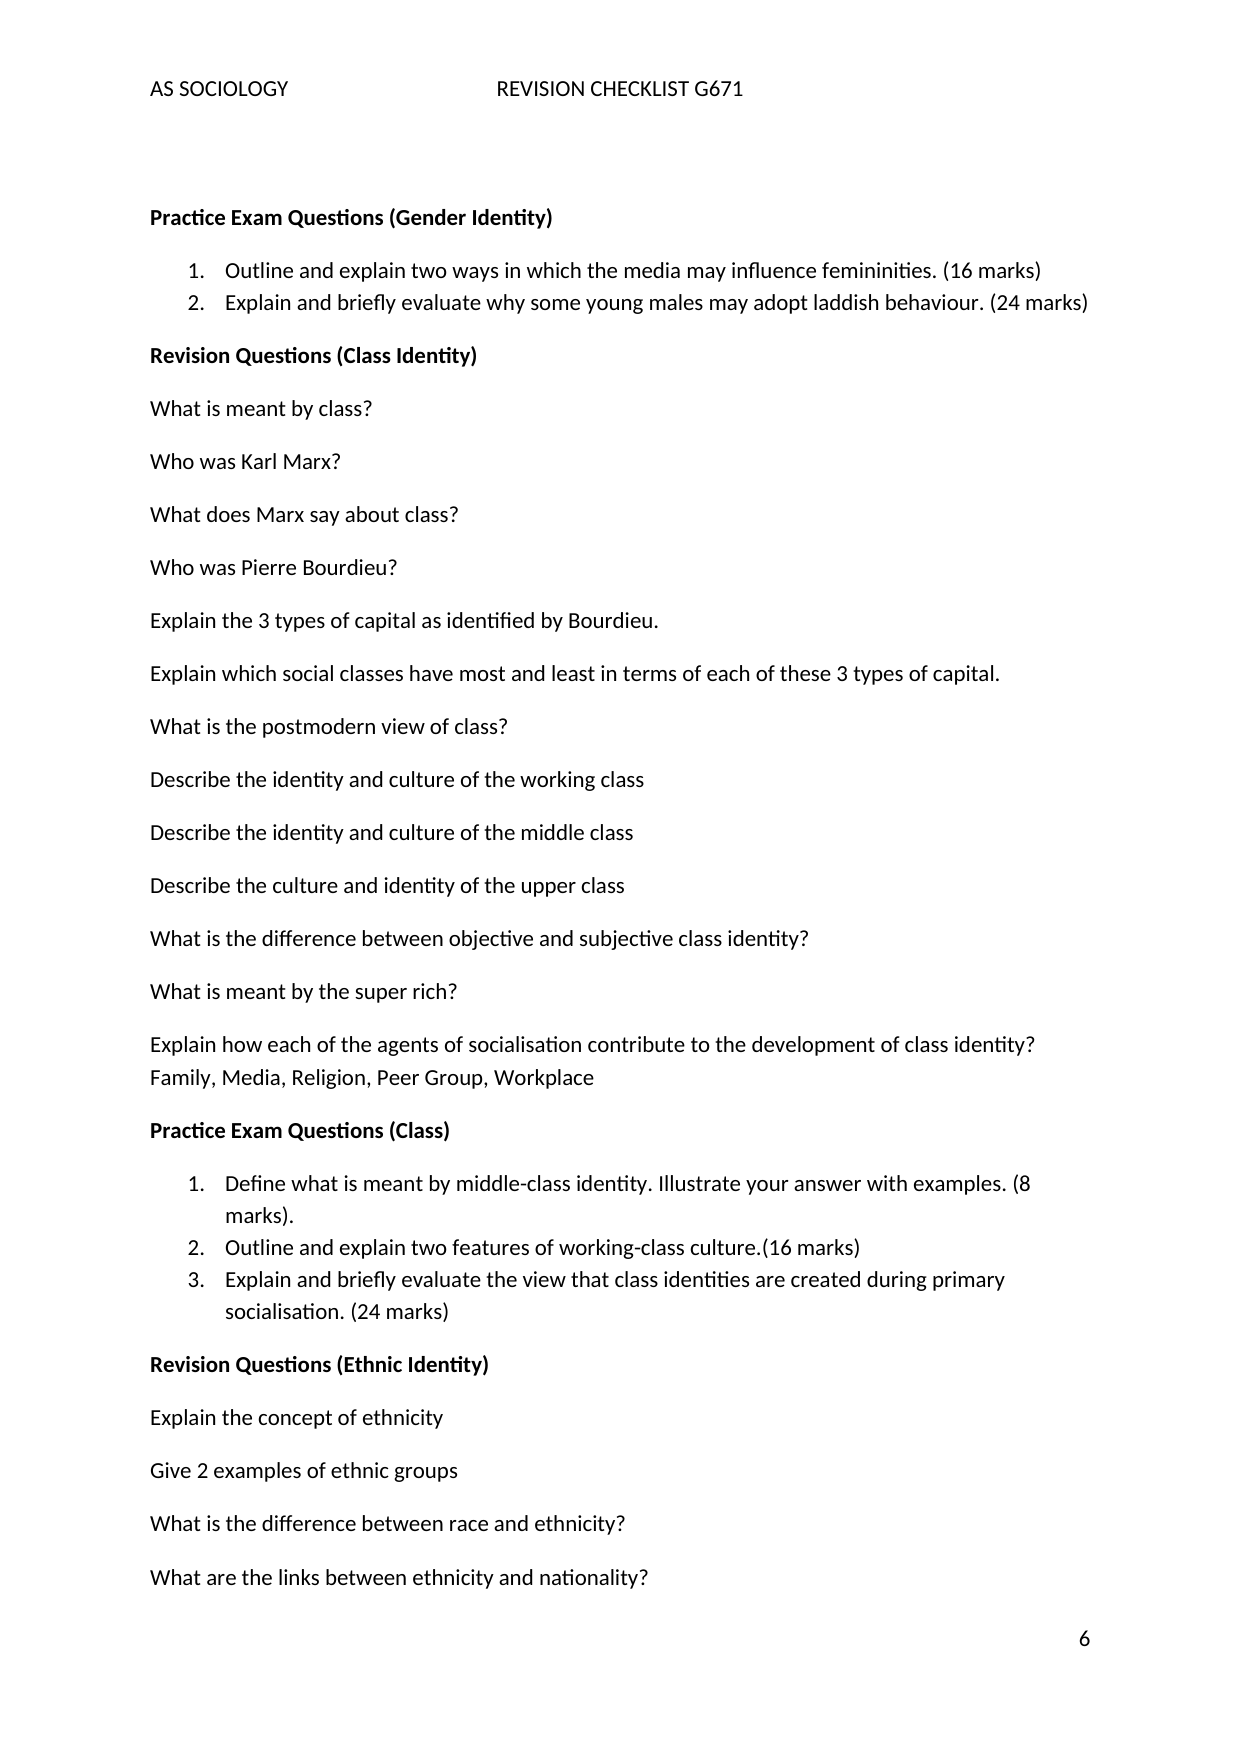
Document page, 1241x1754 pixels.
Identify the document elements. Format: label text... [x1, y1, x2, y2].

text What is the postmodern view of class? [150, 712, 1090, 740]
text What is meant by the super rich? [150, 977, 1090, 1006]
text Practice Exam Questions (Gender Identity) [150, 203, 1090, 231]
text Revision Questions (Ethnic Identity) [150, 1351, 1090, 1378]
text Explain which social classes have most and least in terms of each of these 3 types of capital. [150, 659, 1090, 687]
text Revision Questions (Class Identity) [150, 341, 1090, 369]
text Describe the identity and culture of the middle class [150, 818, 1090, 846]
text What is meant by class? [150, 394, 1090, 422]
list Explain and briefly evaluate why some young males may adopt laddish behaviour. (24 marks) [187, 288, 1090, 316]
text What are the links between ethnicity and nationality? [150, 1563, 1090, 1591]
text Practice Exam Questions (Class) [150, 1116, 1090, 1144]
text Explain the concept of ethnicity [150, 1403, 1090, 1432]
list Explain and briefly evaluate the view that class identities are created during primary socialisation. (24 marks) [187, 1265, 1090, 1326]
text Explain how each of the agents of socialisation contribute to the development of class identity? Family, Media, Religion, Peer Group, Workplace [150, 1031, 1090, 1091]
text Describe the identity and culture of the working class [150, 765, 1090, 793]
text What is the difference between race and ethnicity? [150, 1509, 1090, 1538]
text Who was Karl Marx? [150, 447, 1090, 475]
text What is the difference between objective and subjective class identity? [150, 924, 1090, 952]
list Define what is meant by middle-class identity. Illustrate your answer with examples. (8 marks). [187, 1169, 1090, 1229]
text Who was Pierre Bourdieu? [150, 553, 1090, 581]
text Explain the 3 types of capital as identified by Bourdieu. [150, 606, 1090, 634]
text Give 2 examples of ethnic groups [150, 1457, 1090, 1484]
text What does Marx say about class? [150, 500, 1090, 528]
text Describe the culture and identity of the upper class [150, 871, 1090, 899]
list Outline and explain two ways in which the media may influence femininities. (16 marks) [187, 256, 1090, 284]
list Outline and explain two features of working-class culture.(16 marks) [187, 1233, 1090, 1261]
